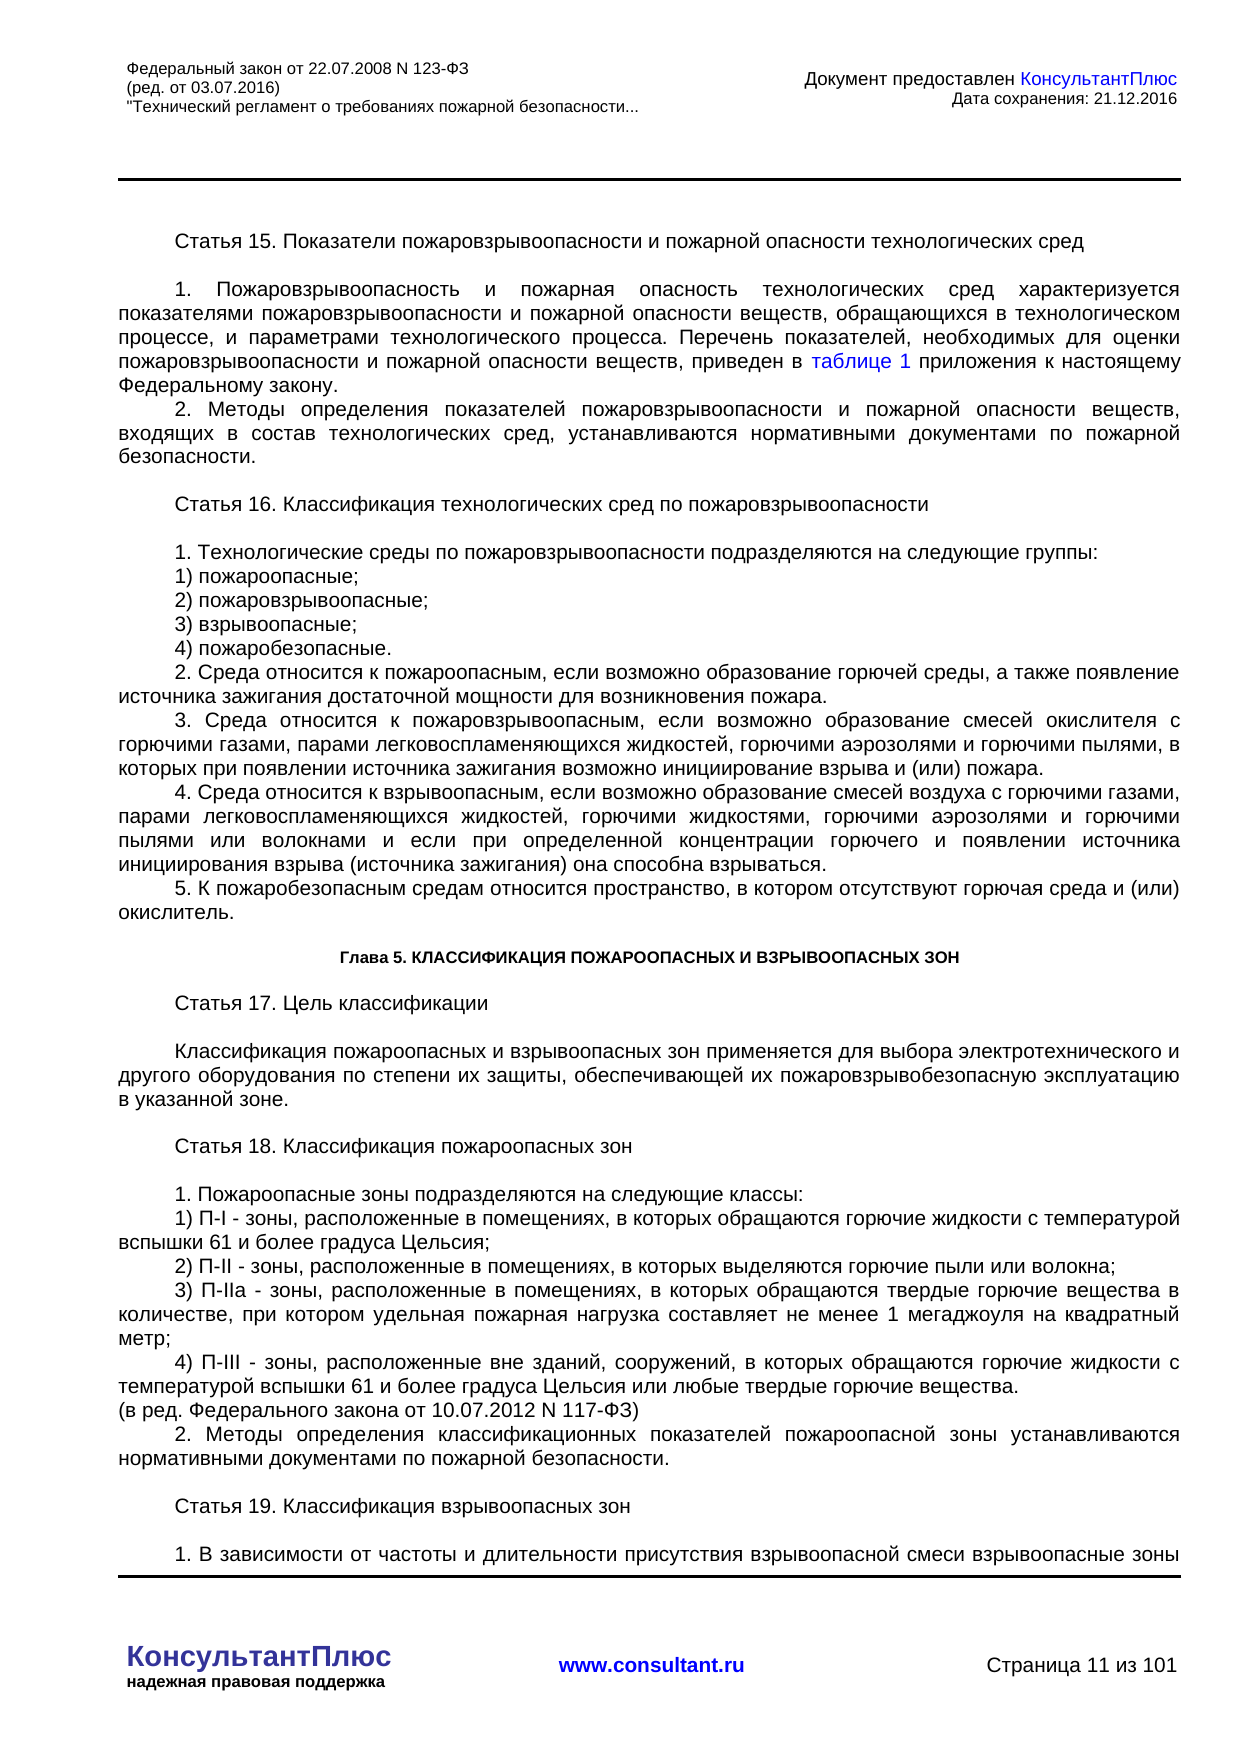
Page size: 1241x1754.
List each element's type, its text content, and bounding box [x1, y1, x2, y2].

text 4) пожаробезопасные. [118, 636, 1181, 660]
text 1) П-I - зоны, расположенные в помещениях, в которых обращаются горючие жидкости с температурой вспышки 61 и более градуса Цельсия; [118, 1206, 1181, 1254]
text Классификация пожароопасных и взрывоопасных зон применяется для выбора электротехнического и другого оборудования по степени их защиты, обеспечивающей их пожаровзрывобезопасную эксплуатацию в указанной зоне. [118, 1038, 1181, 1110]
text (в ред. Федерального закона от 10.07.2012 N 117-ФЗ) [118, 1398, 1181, 1422]
text 4) П-III - зоны, расположенные вне зданий, сооружений, в которых обращаются горючие жидкости с температурой вспышки 61 и более градуса Цельсия или любые твердые горючие вещества. [118, 1350, 1181, 1398]
text 1. Технологические среды по пожаровзрывоопасности подразделяются на следующие группы: [118, 540, 1181, 564]
text 4. Среда относится к взрывоопасным, если возможно образование смесей воздуха с горючими газами, парами легковоспламеняющихся жидкостей, горючими жидкостями, горючими аэрозолями и горючими пылями или волокнами и если при определенной концентрации горючего и появлении источника инициирования взрыва (источника зажигания) она способна взрываться. [118, 780, 1181, 876]
title Глава 5. КЛАССИФИКАЦИЯ ПОЖАРООПАСНЫХ И ВЗРЫВООПАСНЫХ ЗОН [118, 947, 1181, 967]
text 2. Методы определения классификационных показателей пожароопасной зоны устанавливаются нормативными документами по пожарной безопасности. [118, 1422, 1181, 1470]
text Статья 18. Классификация пожароопасных зон [118, 1134, 1181, 1158]
text Статья 19. Классификация взрывоопасных зон [118, 1494, 1181, 1518]
text 2. Среда относится к пожароопасным, если возможно образование горючей среды, а также появление источника зажигания достаточной мощности для возникновения пожара. [118, 660, 1181, 708]
text Статья 16. Классификация технологических сред по пожаровзрывоопасности [118, 492, 1181, 516]
text 2. Методы определения показателей пожаровзрывоопасности и пожарной опасности веществ, входящих в состав технологических сред, устанавливаются нормативными документами по пожарной безопасности. [118, 396, 1181, 468]
text Статья 17. Цель классификации [118, 991, 1181, 1014]
text 3) П-IIа - зоны, расположенные в помещениях, в которых обращаются твердые горючие вещества в количестве, при котором удельная пожарная нагрузка составляет не менее 1 мегаджоуля на квадратный метр; [118, 1278, 1181, 1350]
text 1. Пожароопасные зоны подразделяются на следующие классы: [118, 1182, 1181, 1206]
text 2) пожаровзрывоопасные; [118, 588, 1181, 612]
text 5. К пожаробезопасным средам относится пространство, в котором отсутствуют горючая среда и (или) окислитель. [118, 876, 1181, 923]
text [118, 1542, 1181, 1566]
text 1. Пожаровзрывоопасность и пожарная опасность технологических сред характеризуется показателями пожаровзрывоопасности и пожарной опасности веществ, обращающихся в технологическом процессе, и параметрами технологического процесса. Перечень показателей, необходимых для оценки пожаровзрывоопасности и пожарной опасности веществ, приведен в таблице 1 приложения к настоящему Федеральному закону. [118, 277, 1181, 396]
text 1) пожароопасные; [118, 564, 1181, 588]
text 2) П-II - зоны, расположенные в помещениях, в которых выделяются горючие пыли или волокна; [118, 1254, 1181, 1278]
text Статья 15. Показатели пожаровзрывоопасности и пожарной опасности технологических сред [118, 229, 1181, 253]
text 3. Среда относится к пожаровзрывоопасным, если возможно образование смесей окислителя с горючими газами, парами легковоспламеняющихся жидкостей, горючими аэрозолями и горючими пылями, в которых при появлении источника зажигания возможно инициирование взрыва и (или) пожара. [118, 708, 1181, 780]
text 3) взрывоопасные; [118, 612, 1181, 636]
